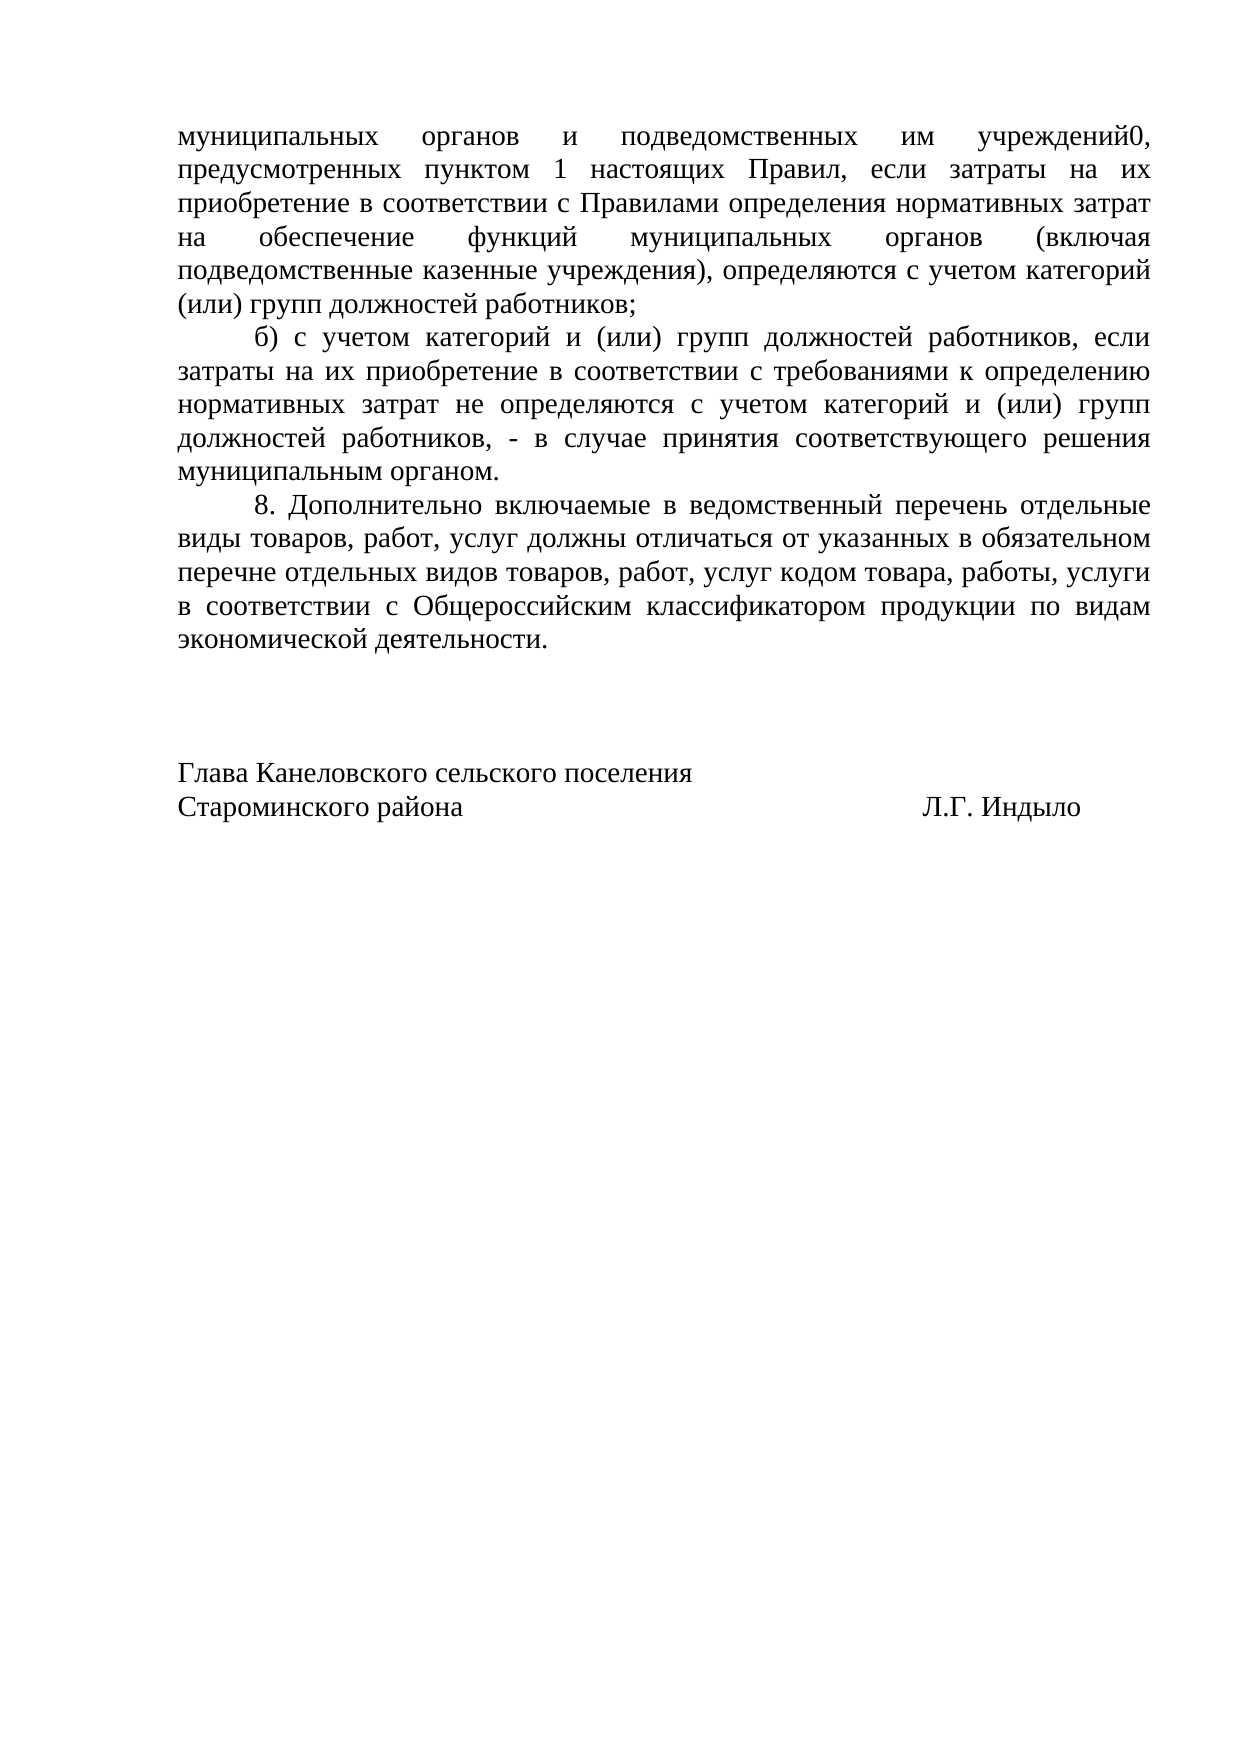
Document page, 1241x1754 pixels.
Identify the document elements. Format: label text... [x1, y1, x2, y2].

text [177, 118, 1152, 319]
text Староминского района Л.Г. Индыло [177, 789, 1152, 822]
text Глава Канеловского сельского поселения [177, 755, 1152, 789]
text 8. Дополнительно включаемые в ведомственный перечень отдельные виды товаров, работ, услуг должны отличаться от указанных в обязательном перечне отдельных видов товаров, работ, услуг кодом товара, работы, услуги в соответствии с Общероссийским классификатором продукции по видам экономической деятельности. [177, 487, 1152, 655]
text б) с учетом категорий и (или) групп должностей работников, если затраты на их приобретение в соответствии с требованиями к определению нормативных затрат не определяются с учетом категорий и (или) групп должностей работников, - в случае принятия соответствующего решения муниципальным органом. [177, 319, 1152, 487]
